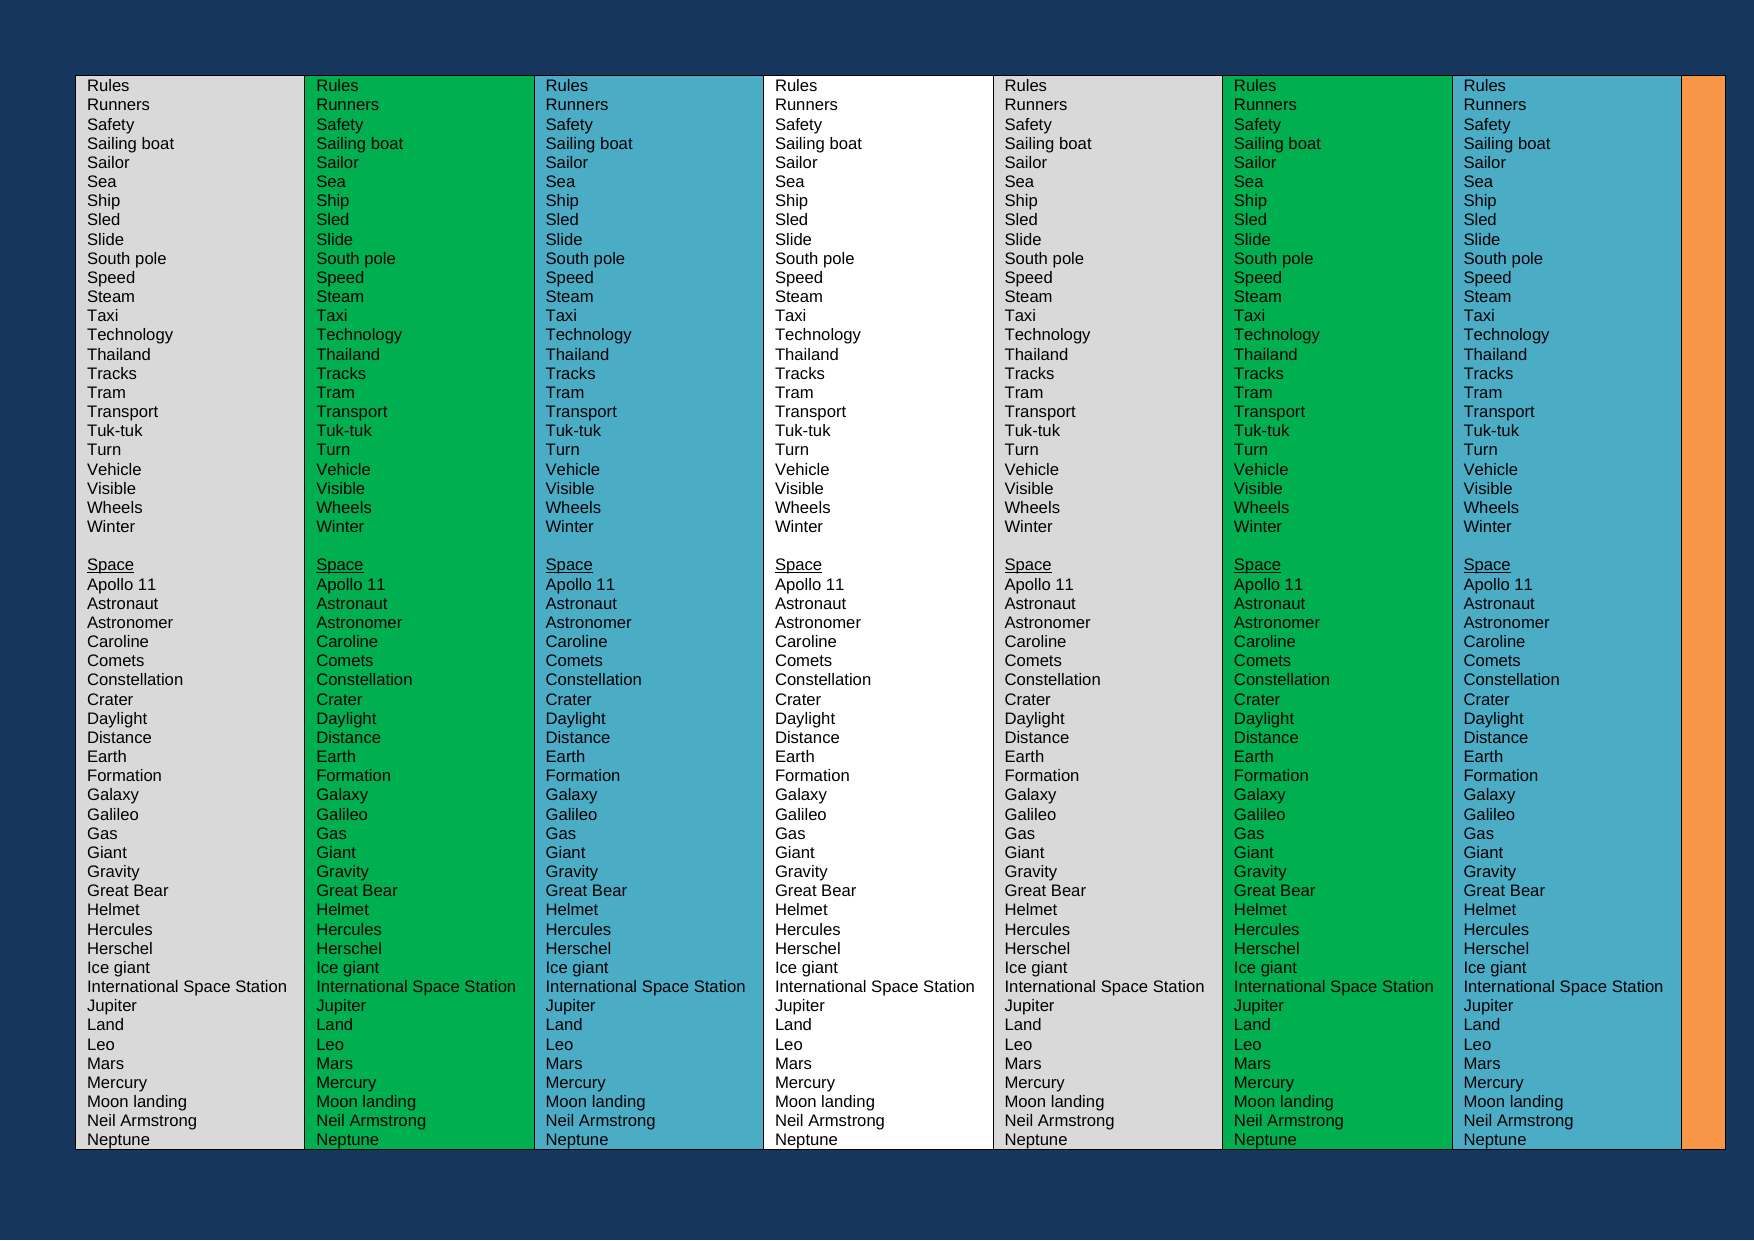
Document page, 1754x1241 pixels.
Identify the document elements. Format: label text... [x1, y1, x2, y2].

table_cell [1223, 76, 1452, 1149]
table_cell EYFS [1682, 76, 1725, 1149]
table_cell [535, 76, 763, 1149]
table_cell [76, 76, 304, 1149]
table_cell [305, 76, 534, 1149]
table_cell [1453, 76, 1681, 1149]
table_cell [764, 76, 993, 1149]
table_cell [994, 76, 1222, 1149]
